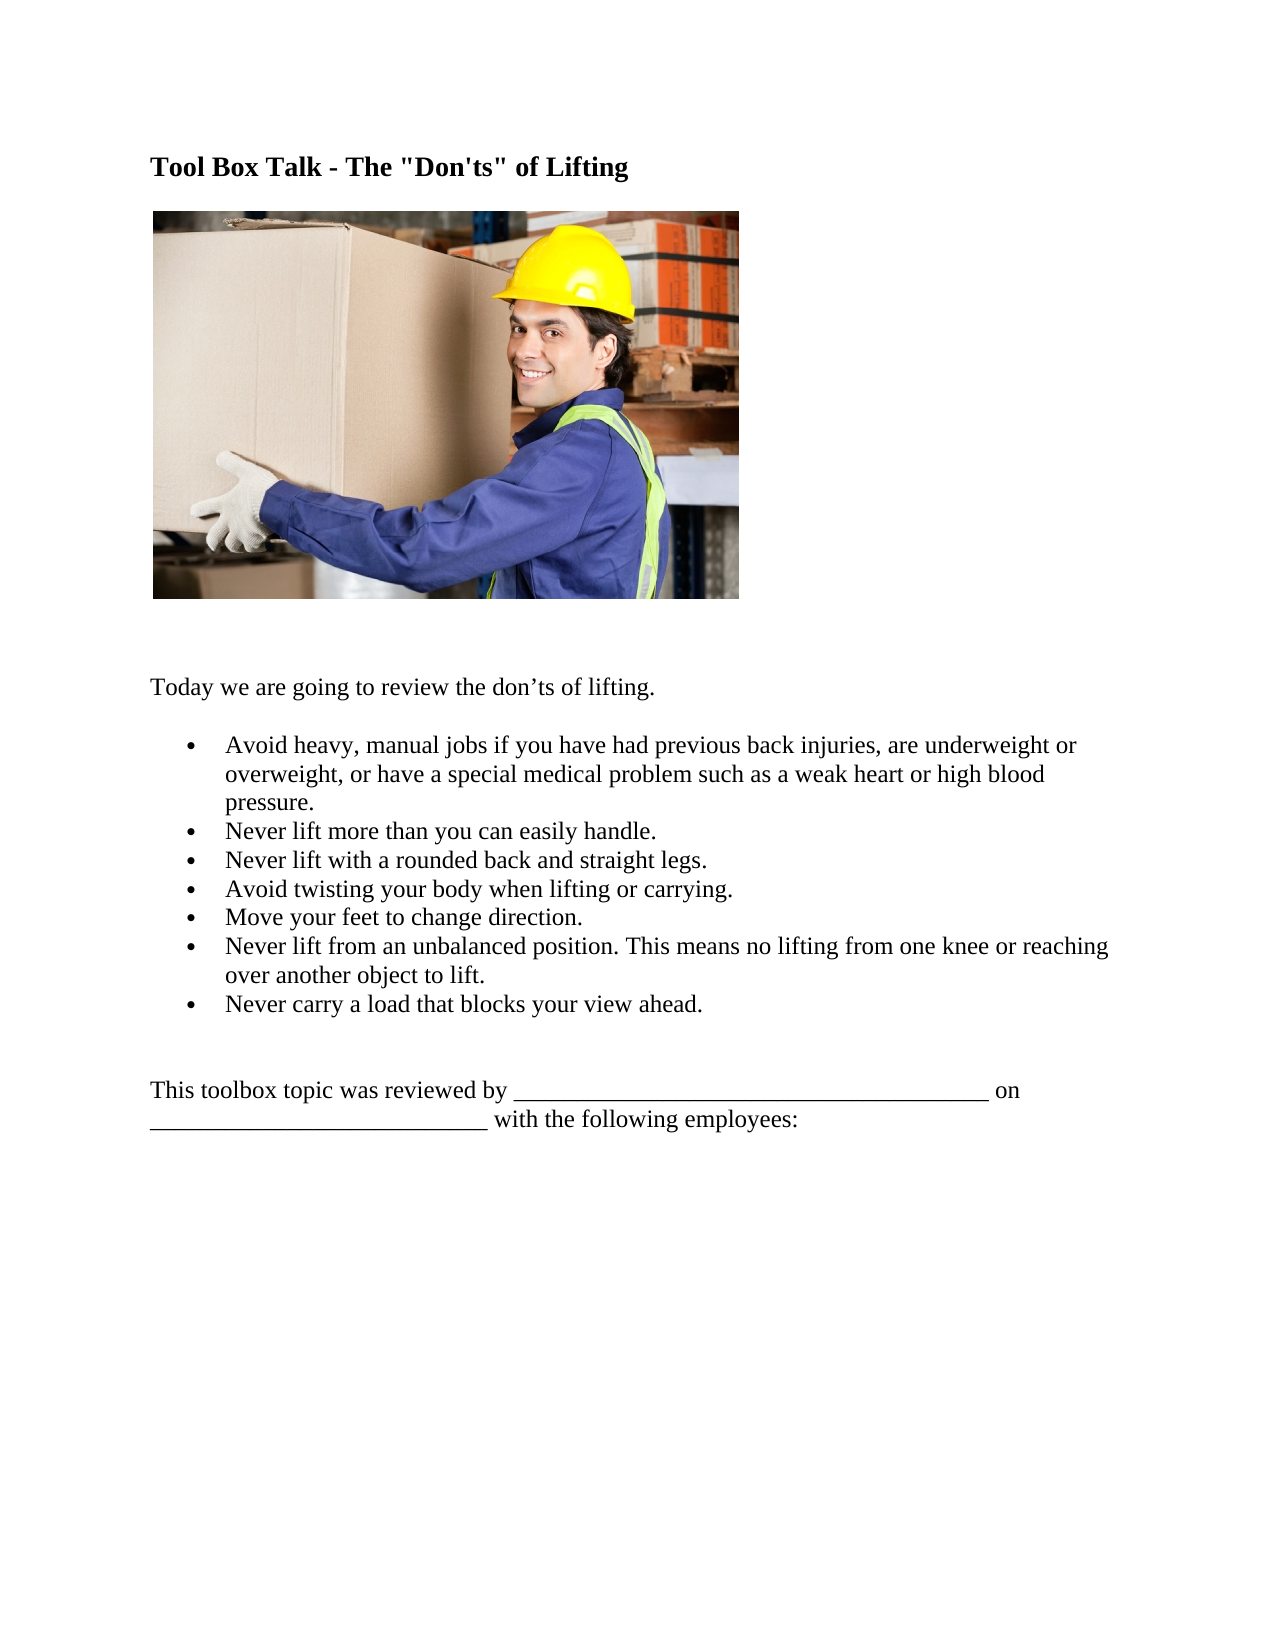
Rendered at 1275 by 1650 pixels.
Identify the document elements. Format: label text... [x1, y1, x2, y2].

list Never carry a load that blocks your view ahead. [187, 989, 1125, 1017]
list Never lift more than you can easily handle. [187, 816, 1125, 845]
list Move your feet to change direction. [187, 902, 1125, 931]
list Never lift from an unbalanced position. This means no lifting from one knee or reaching over another object to lift. [187, 931, 1125, 989]
list Avoid heavy, manual jobs if you have had previous back injuries, are underweight or overweight, or have a special medical problem such as a weak heart or high blood pressure. [187, 730, 1125, 816]
list Avoid twisting your body when lifting or carrying. [187, 874, 1125, 902]
text Tool Box Talk - The "Don'ts" of Lifting [150, 150, 1125, 182]
list Never lift with a rounded back and straight legs. [187, 845, 1125, 874]
picture [153, 211, 739, 598]
text Today we are going to review the don’ts of lifting. [150, 672, 1125, 701]
text This toolbox topic was reviewed by ______________________________________ on ___________________________ with the following employees: [150, 1047, 1125, 1133]
